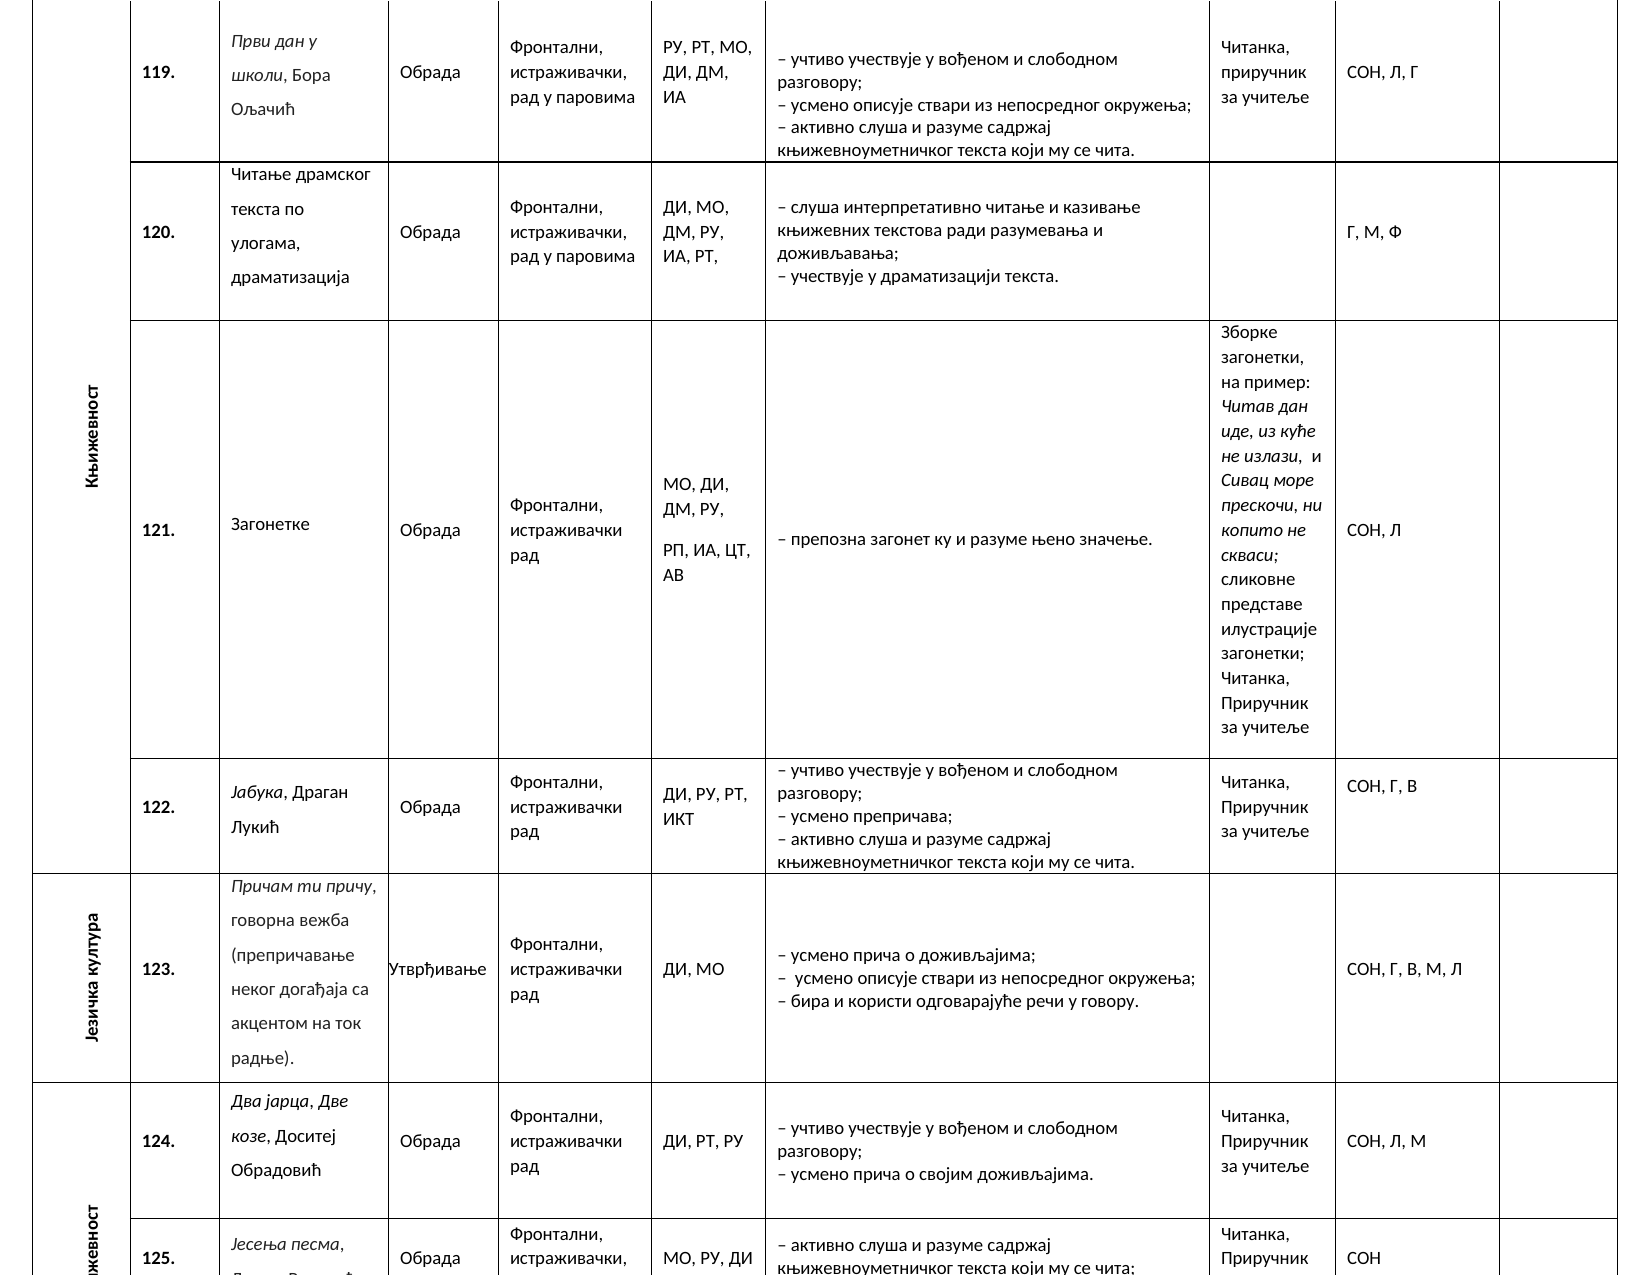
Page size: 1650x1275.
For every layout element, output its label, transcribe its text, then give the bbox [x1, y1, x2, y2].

table_header 119. [131, 1, 219, 161]
table_cell Два јарца, Две козе, Доситеј Обрадовић [220, 1083, 388, 1217]
table_cell Читанка, Приручник за учитеље [1210, 1219, 1335, 1275]
table_header Обрада [389, 1, 498, 161]
table_cell СОН, Г, В, М, Л [1336, 874, 1499, 1082]
table_cell – усмено прича о доживљајима; – усмено описује ствари из непосредног окружења; – бира и користи одговарајуће речи у говору. [766, 874, 1209, 1082]
table_cell 124. [131, 1083, 219, 1217]
table_cell Јабука, Драган Лукић [220, 759, 388, 873]
table_cell – учтиво учествује у вођеном и слободном разговору; – усмено прича о својим доживљајима. [766, 1083, 1209, 1217]
table_cell 123. [131, 874, 219, 1082]
table_cell [1500, 1219, 1617, 1275]
table_header Читанка, приручник за учитеље [1210, 1, 1335, 161]
table_cell МО, РУ, ДИ [652, 1219, 765, 1275]
table_cell Зборке загонетки, на пример: Читав дан иде, из куће не излази, и Сивац море прескочи, ни копито не скваси; сликовне представе илустрације загонетки; Читанка, Приручник за учитеље [1210, 321, 1335, 757]
table_cell Обрада [389, 163, 498, 319]
table_header Књижевност [33, 1, 130, 873]
table_cell Утврђивање [389, 874, 498, 1082]
table_cell Г, М, Ф [1336, 163, 1499, 319]
table_cell Језичка култура [33, 874, 130, 1082]
table_cell Читанка, Приручник за учитеље [1210, 759, 1335, 873]
table_cell 125. [131, 1219, 219, 1275]
table_cell Читанка, Приручник за учитеље [1210, 1083, 1335, 1217]
table_cell Причам ти причу, говорна вежба (препричавање неког догађаја са акцентом на ток радње). [220, 874, 388, 1082]
table_cell 122. [131, 759, 219, 873]
table_cell – активно слуша и разуме садржај књижевноуметничког текста који му се чита; – препозна песму, причу. [766, 1219, 1209, 1275]
table_header – учтиво учествује у вођеном и слободном разговору; – усмено описује ствари из непосредног окружења; – активно слуша и разуме садржај књижевноуметничког текста који му се чита. [766, 1, 1209, 161]
table_cell СОН, Л [1336, 321, 1499, 757]
table_cell СОН, Л, М [1336, 1083, 1499, 1217]
table_cell ДИ, РУ, РТ, ИКТ [652, 759, 765, 873]
table_cell Фронтални, истраживачки, рад у паровима [499, 163, 651, 319]
table_header РУ, РТ, МО, ДИ, ДМ, ИА [652, 1, 765, 161]
table_cell Фронтални, истраживачки рад [499, 321, 651, 757]
table_cell Фронтални, истраживачки рад [499, 874, 651, 1082]
table_cell Читање драмског текста по улогама, драматизација [220, 163, 388, 319]
table_header [1500, 1, 1617, 161]
table_cell 121. [131, 321, 219, 757]
table_header СОН, Л, Г [1336, 1, 1499, 161]
table_cell – слуша интерпретативно читање и казивање књижевних текстова ради разумевања и доживљавања; – учествује у драматизацији текста. [766, 163, 1209, 319]
table_cell [1210, 163, 1335, 319]
table_cell Обрада [389, 321, 498, 757]
table_cell [1500, 874, 1617, 1082]
table_header Фронтални, истраживачки, рад у паровима [499, 1, 651, 161]
table_cell Обрада [389, 1219, 498, 1275]
table_cell Фронтални, истраживачки рад [499, 1083, 651, 1217]
table_cell Обрада [389, 759, 498, 873]
table_cell МО, ДИ, ДМ, РУ, РП, ИА, ЦТ, АВ [652, 321, 765, 757]
table_cell Загонетке [220, 321, 388, 757]
table_cell [1210, 874, 1335, 1082]
table_cell Фронтални, истраживачки рад [499, 759, 651, 873]
table_cell – препозна загонет ку и разуме њено значење. [766, 321, 1209, 757]
table_cell Фронтални, истраживачки, рад у паровима [499, 1219, 651, 1275]
table_cell СОН [1336, 1219, 1499, 1275]
table_header Први дан у школи, Бора Ољачић [220, 1, 388, 161]
table_cell ДИ, РТ, РУ [652, 1083, 765, 1217]
table_cell [1500, 163, 1617, 319]
table_cell 120. [131, 163, 219, 319]
table_cell – учтиво учествује у вођеном и слободном разговору; – усмено препричава; – активно слуша и разуме садржај књижевноуметничког текста који му се чита. [766, 759, 1209, 873]
table_cell [1500, 1083, 1617, 1217]
table_cell ДИ, МО [652, 874, 765, 1082]
table_cell Јесења песма, Душан Радовић [220, 1219, 388, 1275]
table_cell ДИ, МО, ДМ, РУ, ИА, РТ, [652, 163, 765, 319]
table_cell Обрада [389, 1083, 498, 1217]
table_cell Књижевност [33, 1083, 130, 1275]
table_cell [1500, 759, 1617, 873]
table_cell СОН, Г, В [1336, 759, 1499, 873]
table_cell [1500, 321, 1617, 757]
